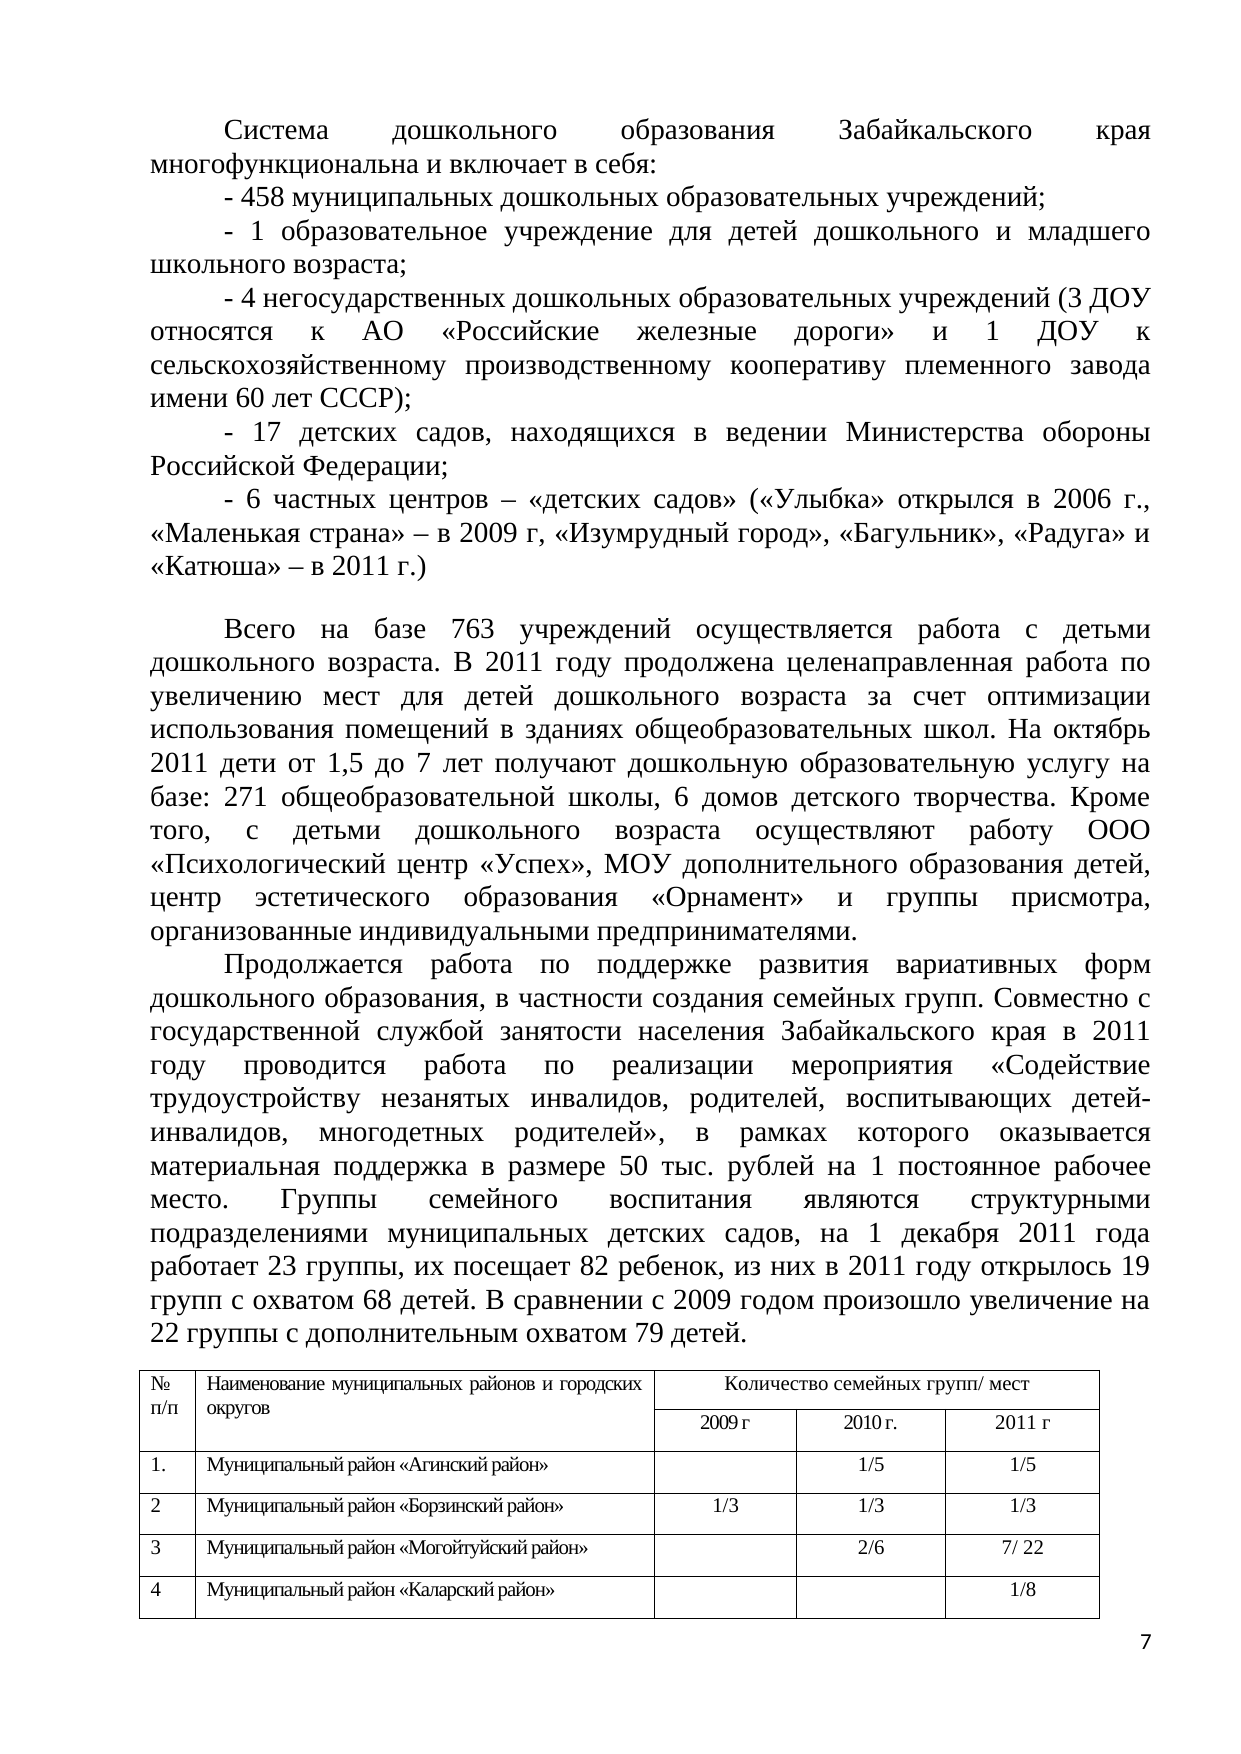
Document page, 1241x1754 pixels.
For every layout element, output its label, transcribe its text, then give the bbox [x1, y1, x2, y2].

table_cell 3 [140, 1535, 195, 1576]
table_cell 1/3 [946, 1494, 1099, 1534]
table_header Количество семейных групп/ мест [655, 1371, 1099, 1409]
text - 17 детских садов, находящихся в ведении Министерства обороны Российской Федерации; [150, 414, 1152, 481]
table_cell [655, 1577, 796, 1618]
text - 1 образовательное учреждение для детей дошкольного и младшего школьного возраста; [150, 213, 1152, 280]
table_cell Муниципальный район «Каларский район» [196, 1577, 654, 1618]
text Продолжается работа по поддержке развития вариативных форм дошкольного образования, в частности создания семейных групп. Совместно с государственной службой занятости населения Забайкальского края в 2011 году проводится работа по реализации мероприятия «Содействие трудоустройству незанятых инвалидов, родителей, воспитывающих детей-инвалидов, многодетных родителей», в рамках которого оказывается материальная поддержка в размере 50 тыс. рублей на 1 постоянное рабочее место. Группы семейного воспитания являются структурными подразделениями муниципальных детских садов, на 1 декабря 2011 года работает 23 группы, их посещает 82 ребенок, из них в 2011 году открылось 19 групп с охватом 68 детей. В сравнении с 2009 годом произошло увеличение на 22 группы с дополнительным охватом 79 детей. [150, 946, 1152, 1349]
table_cell 2009 г [655, 1410, 796, 1451]
table_cell [655, 1535, 796, 1576]
table_cell 1/8 [946, 1577, 1099, 1618]
text Всего на базе 763 учреждений осуществляется работа с детьми дошкольного возраста. В 2011 году продолжена целенаправленная работа по увеличению мест для детей дошкольного возраста за счет оптимизации использования помещений в зданиях общеобразовательных школ. На октябрь 2011 дети от 1,5 до 7 лет получают дошкольную образовательную услугу на базе: 271 общеобразовательной школы, 6 домов детского творчества. Кроме того, с детьми дошкольного возраста осуществляют работу ООО «Психологический центр «Успех», МОУ дополнительного образования детей, центр эстетического образования «Орнамент» и группы присмотра, организованные индивидуальными предпринимателями. [150, 611, 1152, 946]
table_cell Муниципальный район «Борзинский район» [196, 1494, 654, 1534]
text - 4 негосударственных дошкольных образовательных учреждений (3 ДОУ относятся к АО «Российские железные дороги» и 1 ДОУ к сельскохозяйственному производственному кооперативу племенного завода имени 60 лет СССР); [150, 280, 1152, 414]
table_cell Муниципальный район «Агинский район» [196, 1452, 654, 1492]
table_cell 2 [140, 1494, 195, 1534]
table_cell 1. [140, 1452, 195, 1492]
table_cell 1/5 [946, 1452, 1099, 1492]
table_cell 1/3 [797, 1494, 945, 1534]
table_header № п/п [140, 1371, 195, 1451]
table_cell Муниципальный район «Могойтуйский район» [196, 1535, 654, 1576]
table_cell 7/ 22 [946, 1535, 1099, 1576]
table_cell [655, 1452, 796, 1492]
table_header Наименование муниципальных районов и городских округов [196, 1371, 654, 1451]
table_cell 1/3 [655, 1494, 796, 1534]
table_cell 4 [140, 1577, 195, 1618]
text - 6 частных центров – «детских садов» («Улыбка» открылся в 2006 г., «Маленькая страна» – в 2009 г, «Изумрудный город», «Багульник», «Радуга» и «Катюша» – в 2011 г.) [150, 481, 1152, 582]
table_cell [797, 1577, 945, 1618]
table_cell 2/6 [797, 1535, 945, 1576]
text Система дошкольного образования Забайкальского края многофункциональна и включает в себя: [150, 112, 1152, 179]
table_cell 1/5 [797, 1452, 945, 1492]
table_cell 2010 г. [797, 1410, 945, 1451]
table_cell 2011 г [946, 1410, 1099, 1451]
text - 458 муниципальных дошкольных образовательных учреждений; [150, 179, 1152, 213]
